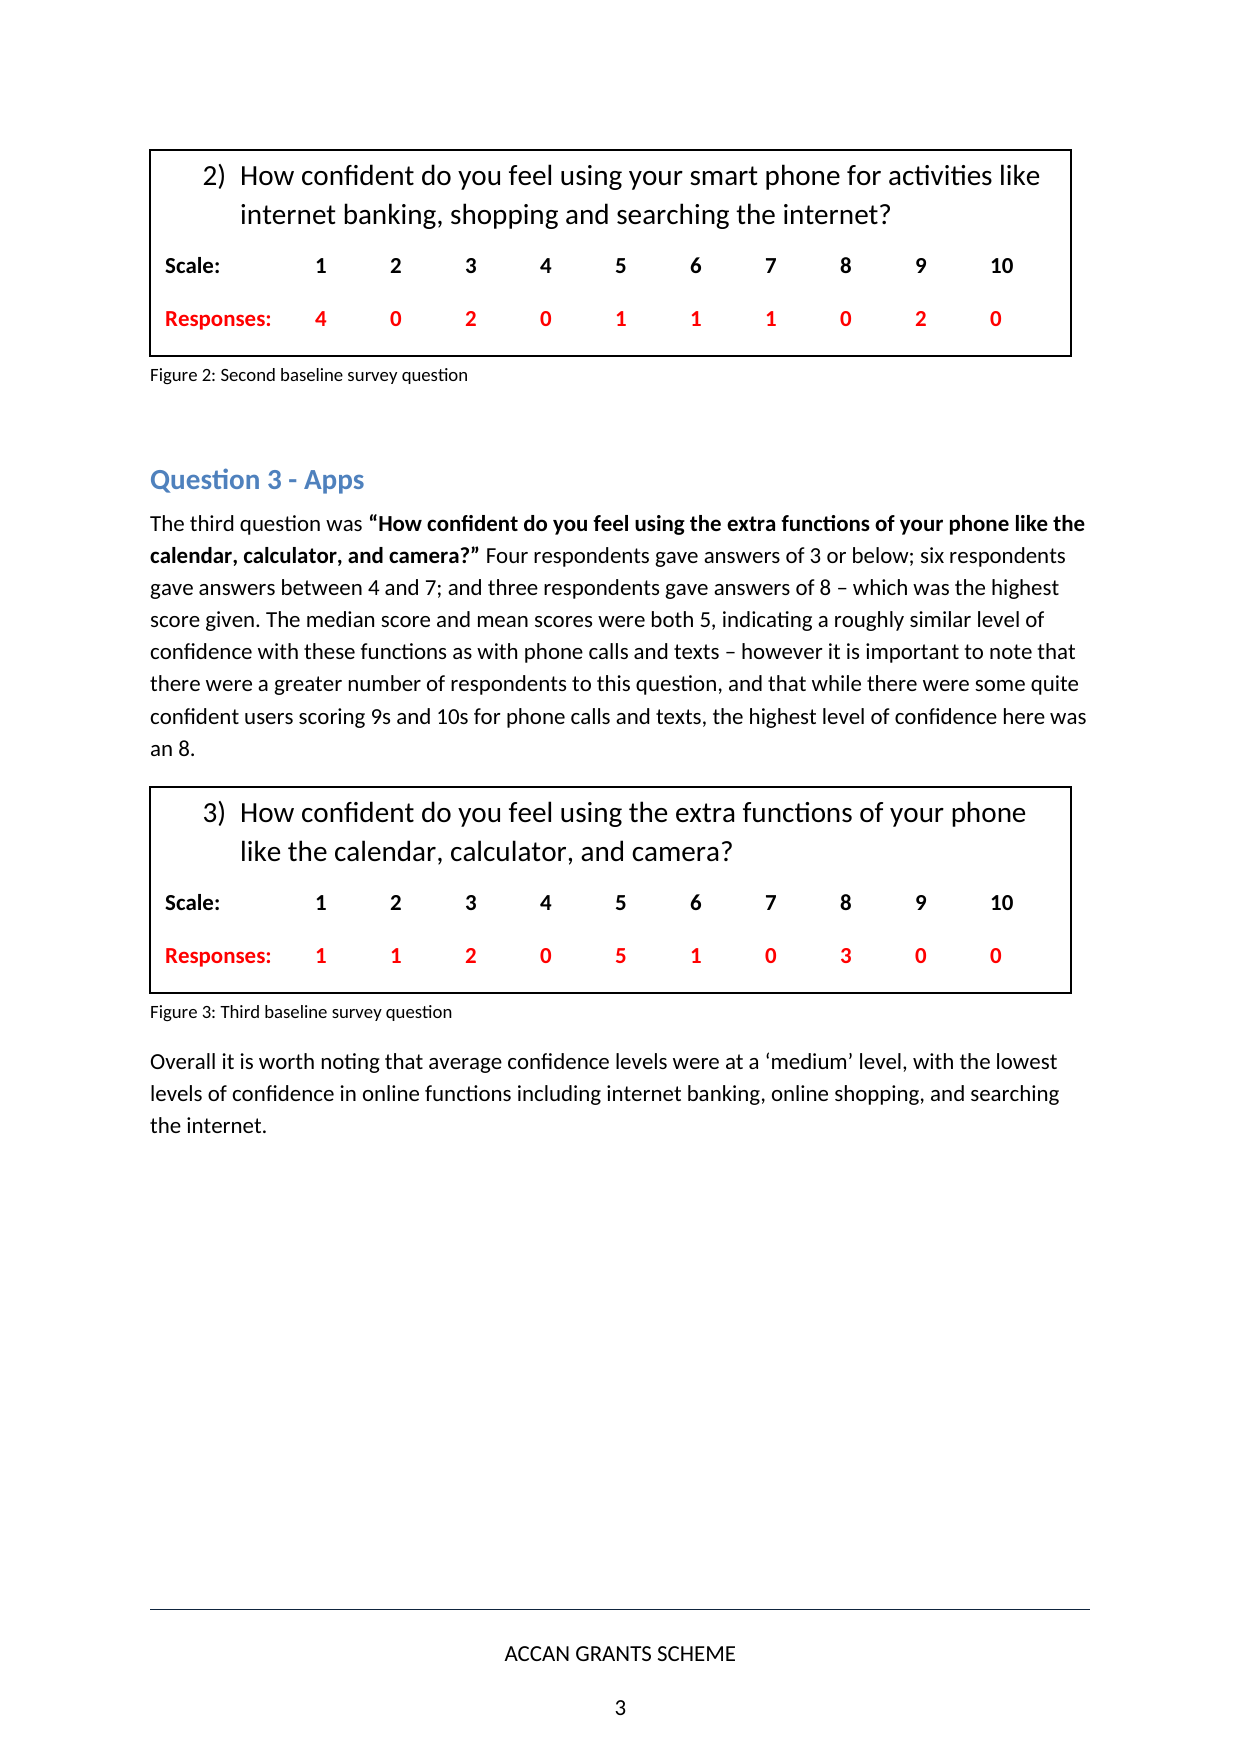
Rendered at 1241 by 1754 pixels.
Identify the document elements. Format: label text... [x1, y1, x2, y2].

text The third question was “How confident do you feel using the extra functions of your phone like the calendar, calculator, and camera?” Four respondents gave answers of 3 or below; six respondents gave answers between 4 and 7; and three respondents gave answers of 8 – which was the highest score given. The median score and mean scores were both 5, indicating a roughly similar level of confidence with these functions as with phone calls and texts – however it is important to note that there were a greater number of respondents to this question, and that while there were some quite confident users scoring 9s and 10s for phone calls and texts, the highest level of confidence here was an 8. [150, 509, 1090, 762]
text Overall it is worth noting that average confidence levels were at a ‘medium’ level, with the lowest levels of confidence in online functions including internet banking, online shopping, and searching the internet. [150, 1047, 1090, 1139]
subtitle Question 3 - Apps [150, 461, 1090, 497]
list Figure 2: Second baseline survey question [150, 150, 1090, 386]
list Figure 3: Third baseline survey question [150, 787, 1090, 1023]
